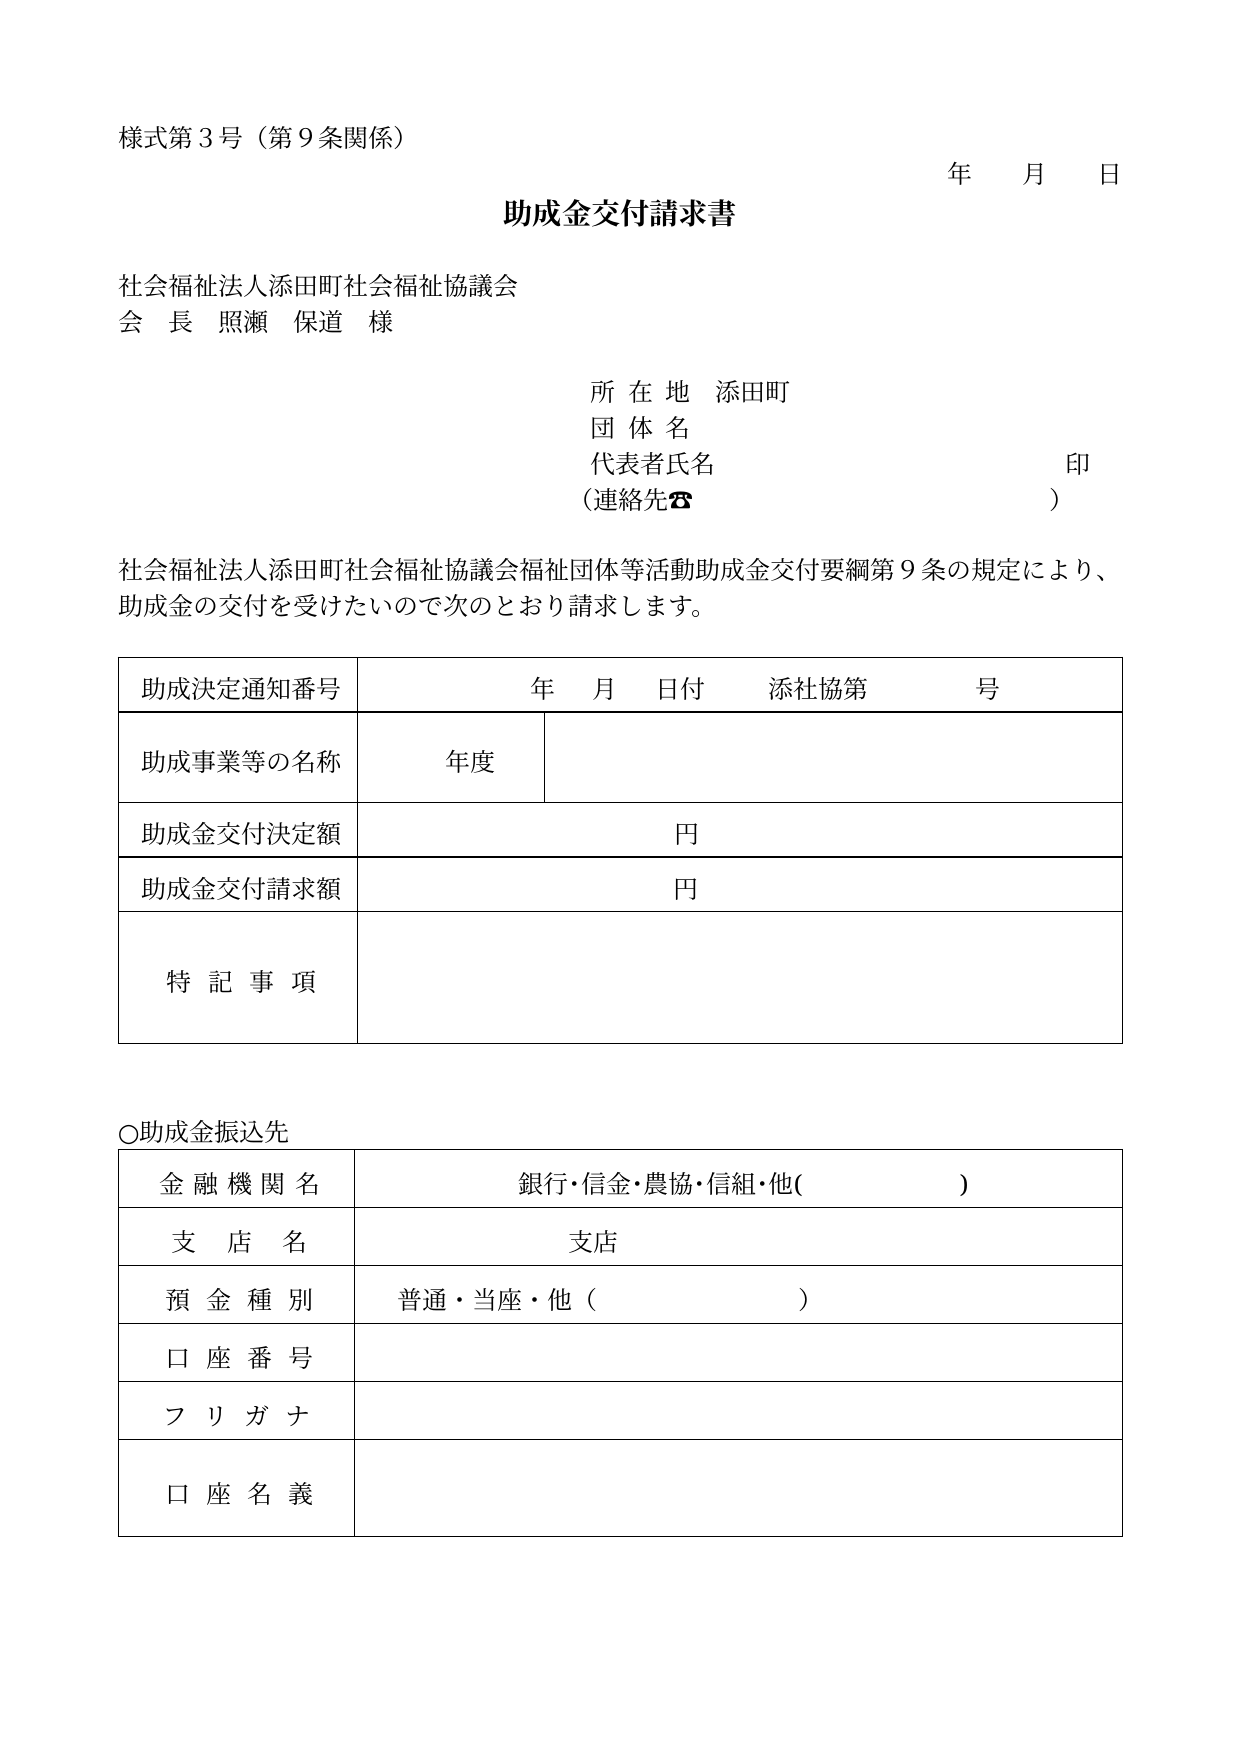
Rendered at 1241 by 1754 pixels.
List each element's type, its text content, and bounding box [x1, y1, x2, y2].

table_cell [355, 1440, 1122, 1536]
table_cell フリガナ [119, 1382, 354, 1439]
table_cell 支店 [355, 1208, 1122, 1265]
table_cell [358, 912, 1122, 1043]
text 社会福祉法人添田町社会福祉協議会 [118, 267, 1122, 303]
text 社会福祉法人添田町社会福祉協議会福祉団体等活動助成金交付要綱第９条の規定により、助成金の交付を受けたいので次のとおり請求します。 [118, 551, 1122, 623]
table_cell 支店名 [119, 1208, 354, 1265]
table_cell 助成金交付請求額 [119, 858, 357, 911]
text ○助成金振込先 [118, 1112, 1122, 1148]
table_header 年 月 日付 添社協第 号 [358, 658, 1122, 711]
table_cell 口座名義 [119, 1440, 354, 1536]
table_cell 普通・当座・他（ ） [355, 1266, 1122, 1323]
table_header 銀行･信金･農協･信組･他( ) [355, 1150, 1122, 1207]
table_cell 助成金交付決定額 [119, 803, 357, 856]
table_cell 預金種別 [119, 1266, 354, 1323]
table_cell 口座番号 [119, 1324, 354, 1381]
text 団体名 [591, 409, 1122, 445]
table_cell 年度 [358, 713, 544, 802]
text 代表者氏名 印 [591, 445, 1122, 481]
text （連絡先☎ ） [118, 481, 1122, 517]
text 所在地 添田町 [591, 373, 1122, 409]
table_cell 特記事項 [119, 912, 357, 1043]
table_header 助成決定通知番号 [119, 658, 357, 711]
table_header 金融機関名 [119, 1150, 354, 1207]
table_cell 助成事業等の名称 [119, 713, 357, 802]
text 会 長 照瀬 保道 様 [118, 303, 1122, 339]
table_cell [545, 713, 1122, 802]
table_cell [355, 1324, 1122, 1381]
table_cell 円 [358, 858, 1122, 911]
text 助成金交付請求書 [118, 191, 1122, 233]
table_cell 円 [358, 803, 1122, 856]
text 様式第３号（第９条関係） [118, 119, 1022, 155]
table_cell [355, 1382, 1122, 1439]
text 年 月 日 [118, 155, 1122, 191]
